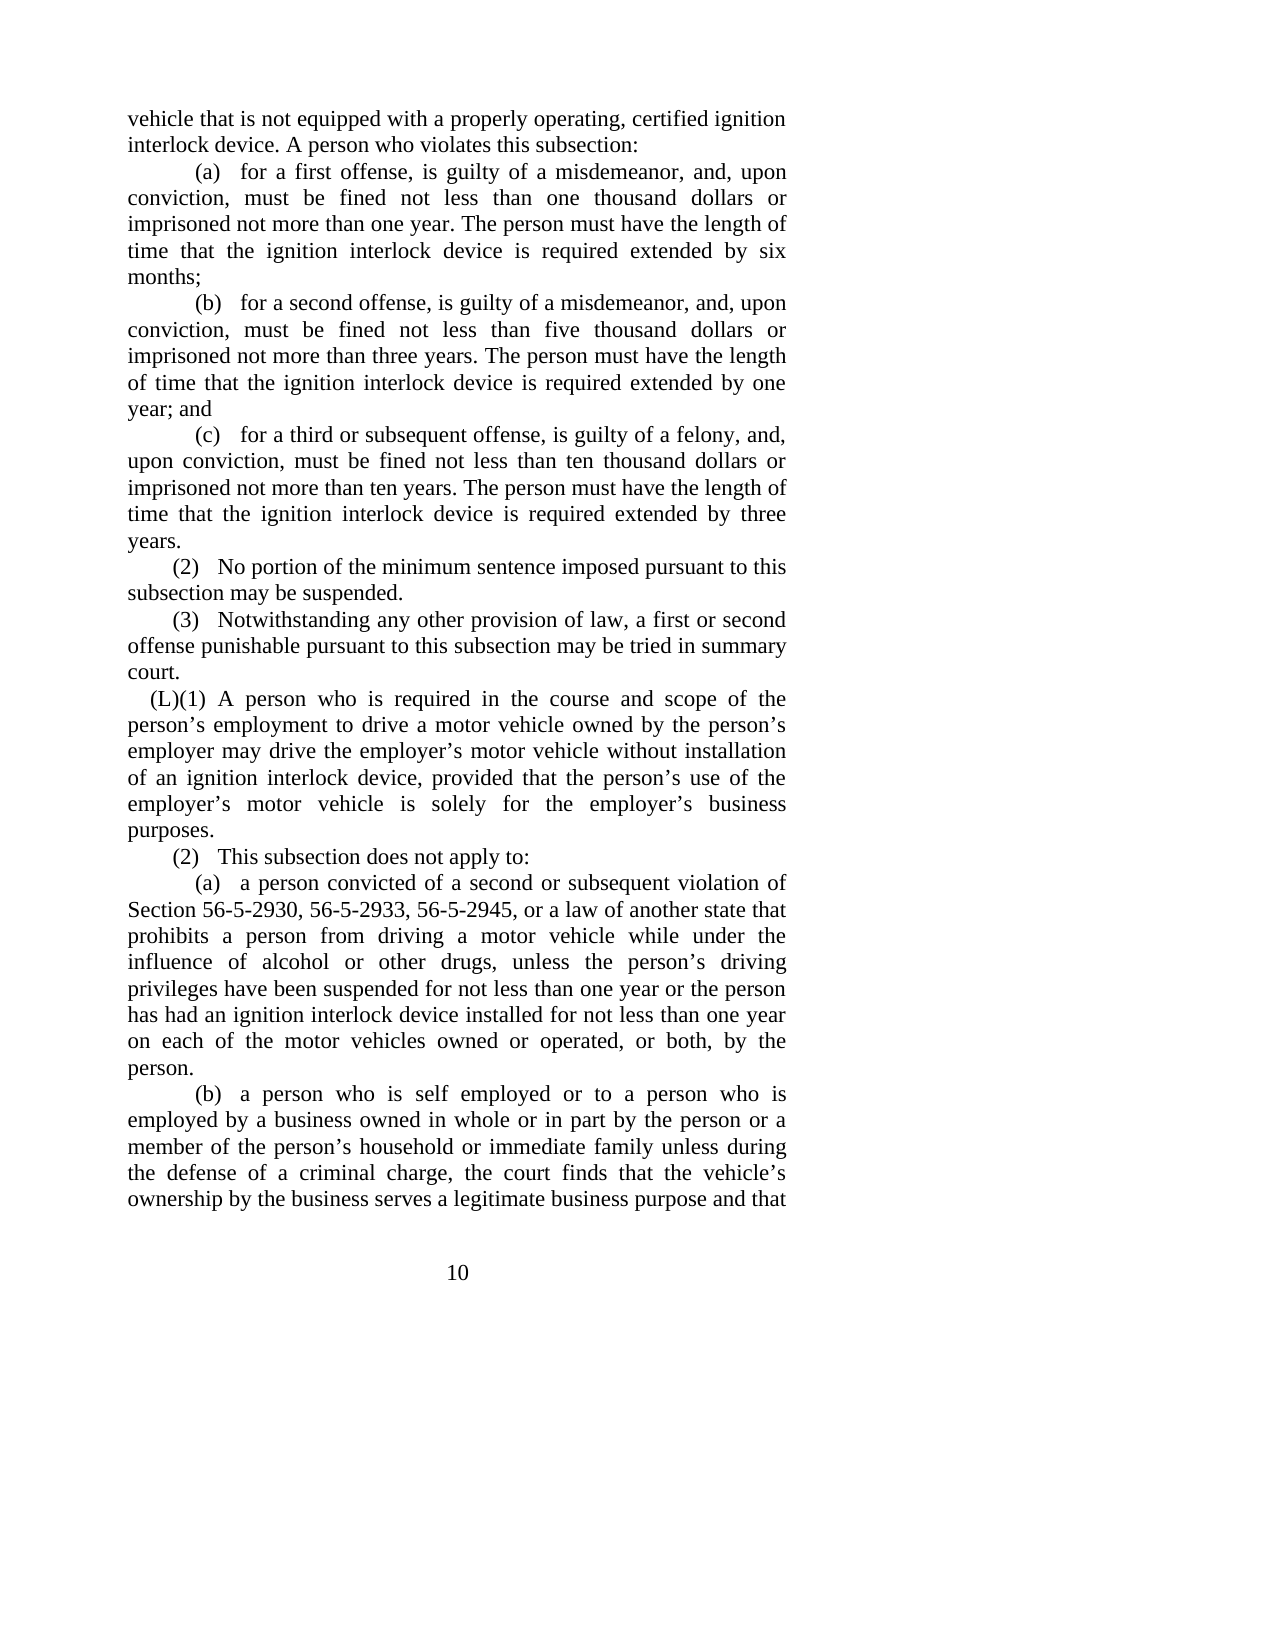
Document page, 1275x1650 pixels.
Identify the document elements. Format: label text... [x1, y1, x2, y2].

text (3) Notwithstanding any other provision of law, a first or second offense punishable pursuant to this subsection may be tried in summary court. [127, 606, 787, 685]
text (a) for a first offense, is guilty of a misdemeanor, and, upon conviction, must be fined not less than one thousand dollars or imprisoned not more than one year. The person must have the length of time that the ignition interlock device is required extended by six months; [127, 158, 787, 289]
text (L)(1) A person who is required in the course and scope of the person’s employment to drive a motor vehicle owned by the person’s employer may drive the employer’s motor vehicle without installation of an ignition interlock device, provided that the person’s use of the employer’s motor vehicle is solely for the employer’s business purposes. [127, 685, 787, 843]
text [127, 1080, 787, 1212]
text (2) This subsection does not apply to: [127, 843, 787, 869]
text (c) for a third or subsequent offense, is guilty of a felony, and, upon conviction, must be fined not less than ten thousand dollars or imprisoned not more than ten years. The person must have the length of time that the ignition interlock device is required extended by three years. [127, 421, 787, 553]
text (a) a person convicted of a second or subsequent violation of Section 56-5-2930, 56-5-2933, 56-5-2945, or a law of another state that prohibits a person from driving a motor vehicle while under the influence of alcohol or other drugs, unless the person’s driving privileges have been suspended for not less than one year or the person has had an ignition interlock device installed for not less than one year on each of the motor vehicles owned or operated, or both, by the person. [127, 869, 787, 1080]
text (b) for a second offense, is guilty of a misdemeanor, and, upon conviction, must be fined not less than five thousand dollars or imprisoned not more than three years. The person must have the length of time that the ignition interlock device is required extended by one year; and [127, 289, 787, 421]
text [127, 105, 787, 158]
text (2) No portion of the minimum sentence imposed pursuant to this subsection may be suspended. [127, 553, 787, 606]
